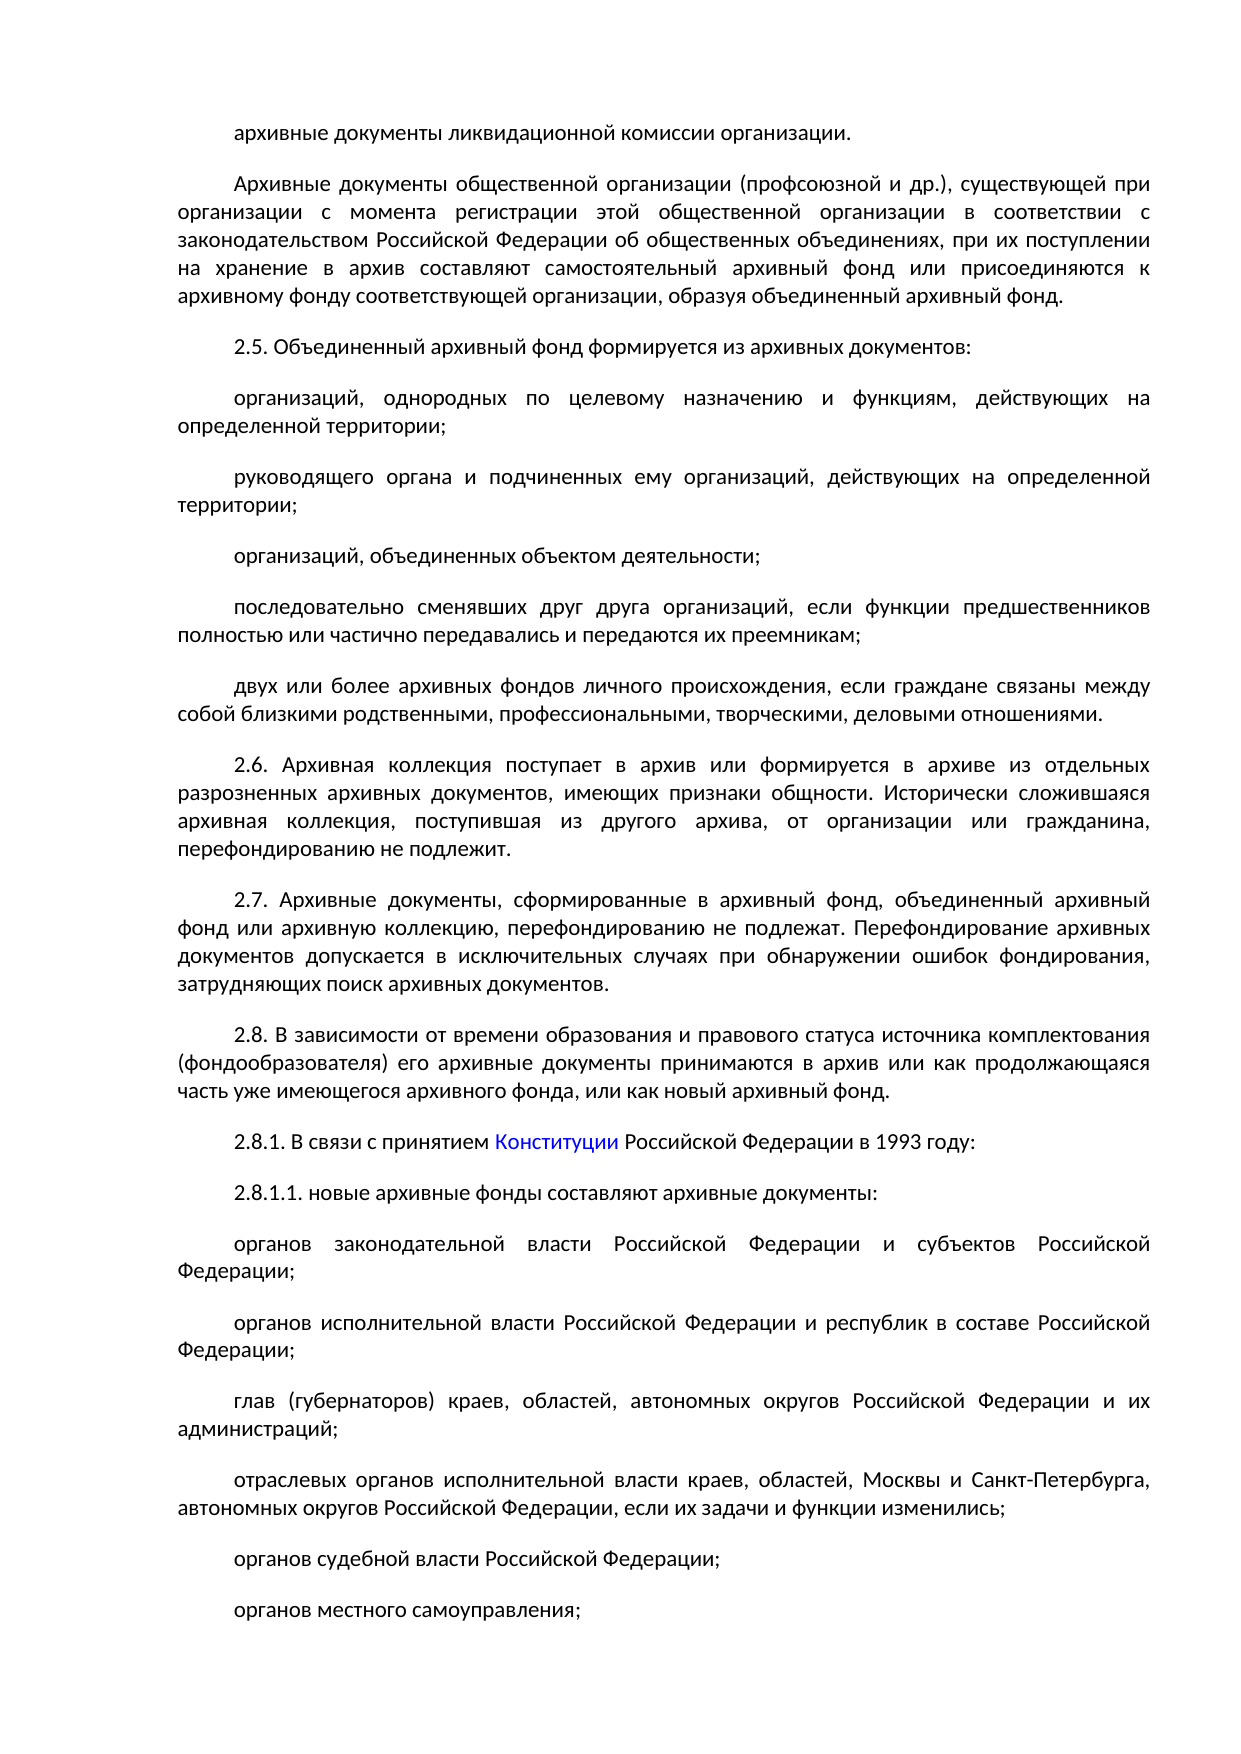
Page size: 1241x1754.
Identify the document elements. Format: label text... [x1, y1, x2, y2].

text 2.6. Архивная коллекция поступает в архив или формируется в архиве из отдельных разрозненных архивных документов, имеющих признаки общности. Исторически сложившаяся архивная коллекция, поступившая из другого архива, от организации или гражданина, перефондированию не подлежит. [177, 750, 1152, 862]
text органов судебной власти Российской Федерации; [177, 1544, 1152, 1572]
text 2.7. Архивные документы, сформированные в архивный фонд, объединенный архивный фонд или архивную коллекцию, перефондированию не подлежат. Перефондирование архивных документов допускается в исключительных случаях при обнаружении ошибок фондирования, затрудняющих поиск архивных документов. [177, 885, 1152, 997]
text отраслевых органов исполнительной власти краев, областей, Москвы и Санкт-Петербурга, автономных округов Российской Федерации, если их задачи и функции изменились; [177, 1466, 1152, 1522]
text органов местного самоуправления; [177, 1595, 1152, 1623]
text 2.8.1.1. новые архивные фонды составляют архивные документы: [177, 1178, 1152, 1206]
text органов законодательной власти Российской Федерации и субъектов Российской Федерации; [177, 1229, 1152, 1285]
text 2.5. Объединенный архивный фонд формируется из архивных документов: [177, 332, 1152, 360]
text архивные документы ликвидационной комиссии организации. [177, 118, 1152, 146]
text органов исполнительной власти Российской Федерации и республик в составе Российской Федерации; [177, 1308, 1152, 1364]
text организаций, однородных по целевому назначению и функциям, действующих на определенной территории; [177, 383, 1152, 439]
text организаций, объединенных объектом деятельности; [177, 541, 1152, 569]
text руководящего органа и подчиненных ему организаций, действующих на определенной территории; [177, 462, 1152, 518]
text Архивные документы общественной организации (профсоюзной и др.), существующей при организации с момента регистрации этой общественной организации в соответствии с законодательством Российской Федерации об общественных объединениях, при их поступлении на хранение в архив составляют самостоятельный архивный фонд или присоединяются к архивному фонду соответствующей организации, образуя объединенный архивный фонд. [177, 169, 1152, 309]
text 2.8. В зависимости от времени образования и правового статуса источника комплектования (фондообразователя) его архивные документы принимаются в архив или как продолжающаяся часть уже имеющегося архивного фонда, или как новый архивный фонд. [177, 1020, 1152, 1104]
text 2.8.1. В связи с принятием Конституции Российской Федерации в 1993 году: [177, 1127, 1152, 1155]
text двух или более архивных фондов личного происхождения, если граждане связаны между собой близкими родственными, профессиональными, творческими, деловыми отношениями. [177, 671, 1152, 727]
text глав (губернаторов) краев, областей, автономных округов Российской Федерации и их администраций; [177, 1387, 1152, 1443]
text последовательно сменявших друг друга организаций, если функции предшественников полностью или частично передавались и передаются их преемникам; [177, 592, 1152, 648]
